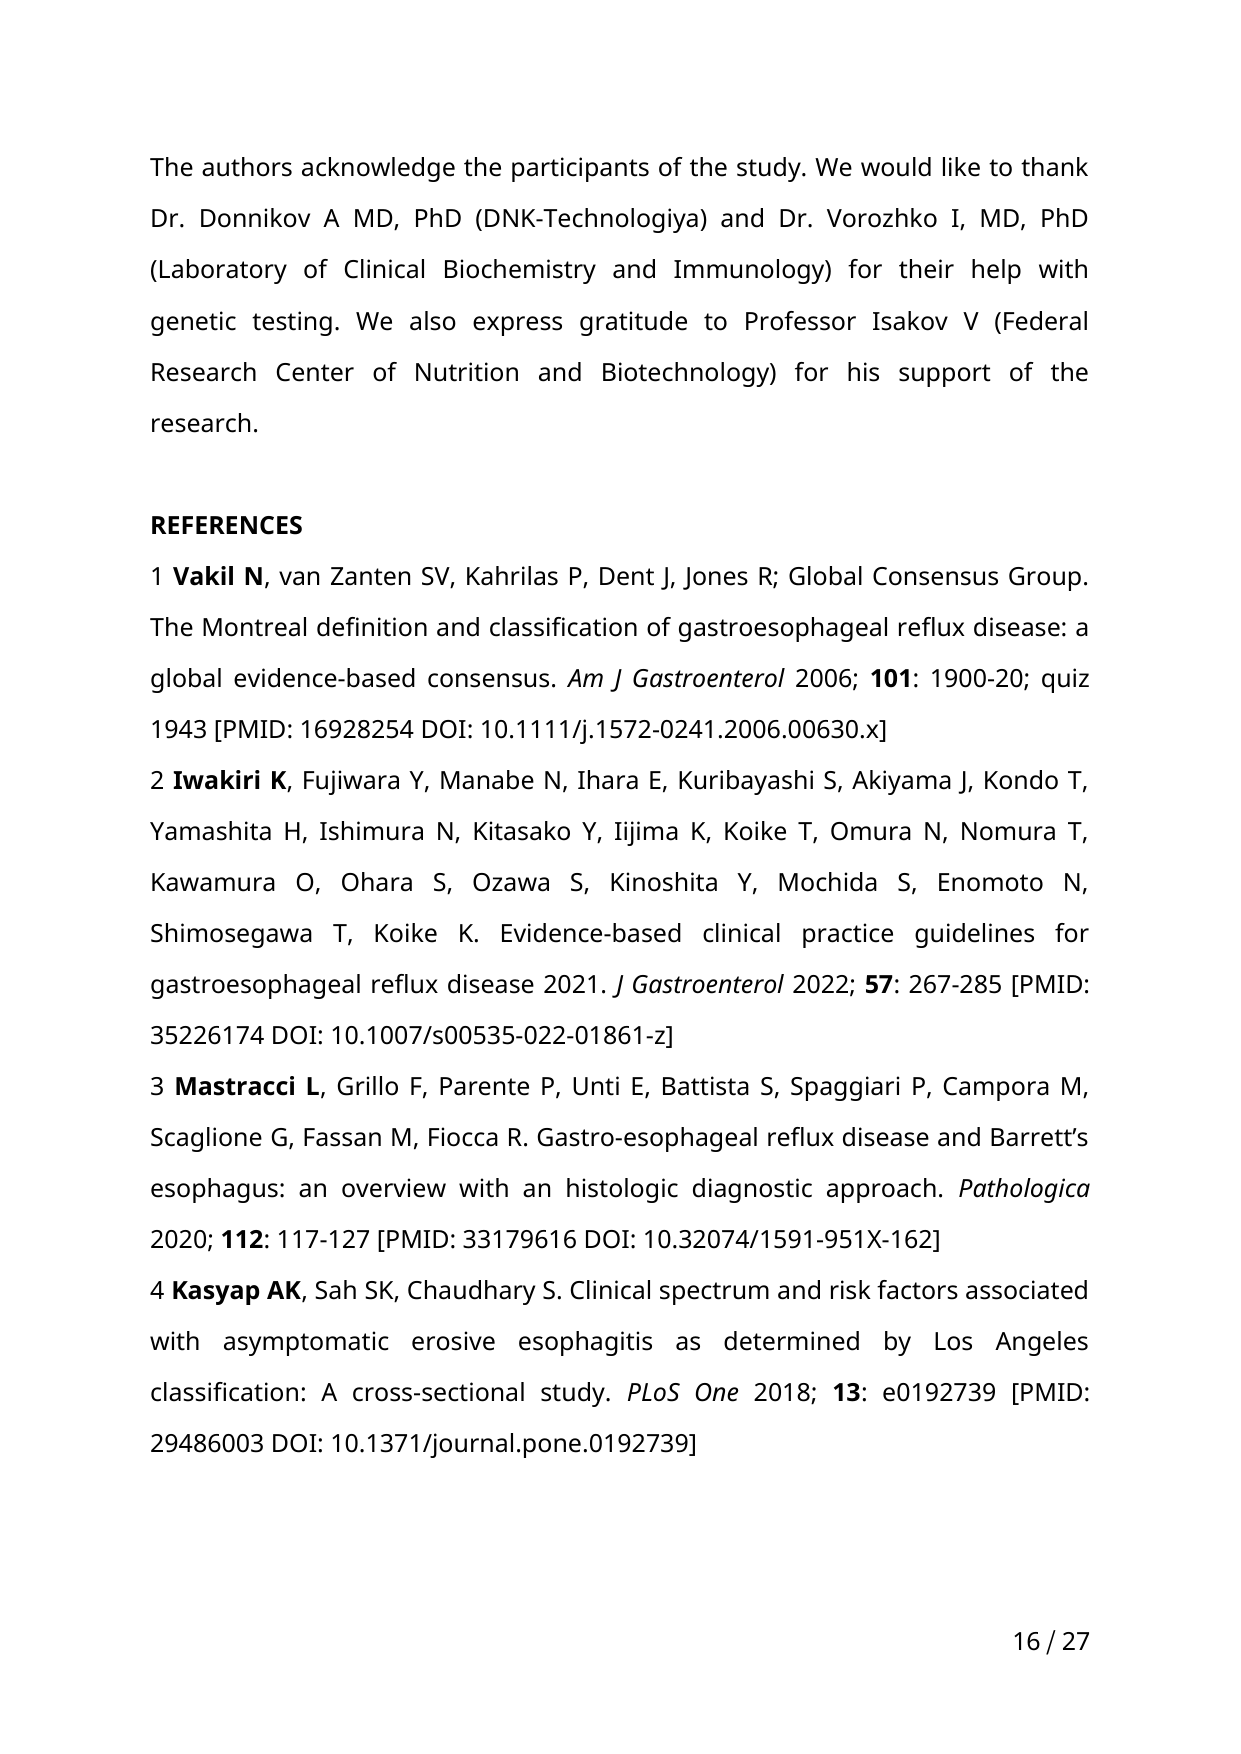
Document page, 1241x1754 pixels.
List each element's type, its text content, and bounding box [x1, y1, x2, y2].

text The authors acknowledge the participants of the study. We would like to thank Dr. Donnikov A MD, PhD (DNK-Technologiya) and Dr. Vorozhko I, MD, PhD (Laboratory of Clinical Biochemistry and Immunology) for their help with genetic testing. We also express gratitude to Professor Isakov V (Federal Research Center of Nutrition and Biotechnology) for his support of the research. [150, 150, 1090, 439]
text 1 Vakil N, van Zanten SV, Kahrilas P, Dent J, Jones R; Global Consensus Group. The Montreal definition and classification of gastroesophageal reflux disease: a global evidence-based consensus. Am J Gastroenterol 2006; 101: 1900-20; quiz 1943 [PMID: 16928254 DOI: 10.1111/j.1572-0241.2006.00630.x] [150, 558, 1090, 746]
text 2 Iwakiri K, Fujiwara Y, Manabe N, Ihara E, Kuribayashi S, Akiyama J, Kondo T, Yamashita H, Ishimura N, Kitasako Y, Iijima K, Koike T, Omura N, Nomura T, Kawamura O, Ohara S, Ozawa S, Kinoshita Y, Mochida S, Enomoto N, Shimosegawa T, Koike K. Evidence-based clinical practice guidelines for gastroesophageal reflux disease 2021. J Gastroenterol 2022; 57: 267-285 [PMID: 35226174 DOI: 10.1007/s00535-022-01861-z] [150, 762, 1090, 1052]
text 4 Kasyap AK, Sah SK, Chaudhary S. Clinical spectrum and risk factors associated with asymptomatic erosive esophagitis as determined by Los Angeles classification: A cross-sectional study. PLoS One 2018; 13: e0192739 [PMID: 29486003 DOI: 10.1371/journal.pone.0192739] [150, 1273, 1090, 1460]
text REFERENCES [150, 507, 1090, 541]
text 3 Mastracci L, Grillo F, Parente P, Unti E, Battista S, Spaggiari P, Campora M, Scaglione G, Fassan M, Fiocca R. Gastro-esophageal reflux disease and Barrett’s esophagus: an overview with an histologic diagnostic approach. Pathologica 2020; 112: 117-127 [PMID: 33179616 DOI: 10.32074/1591-951X-162] [150, 1069, 1090, 1256]
